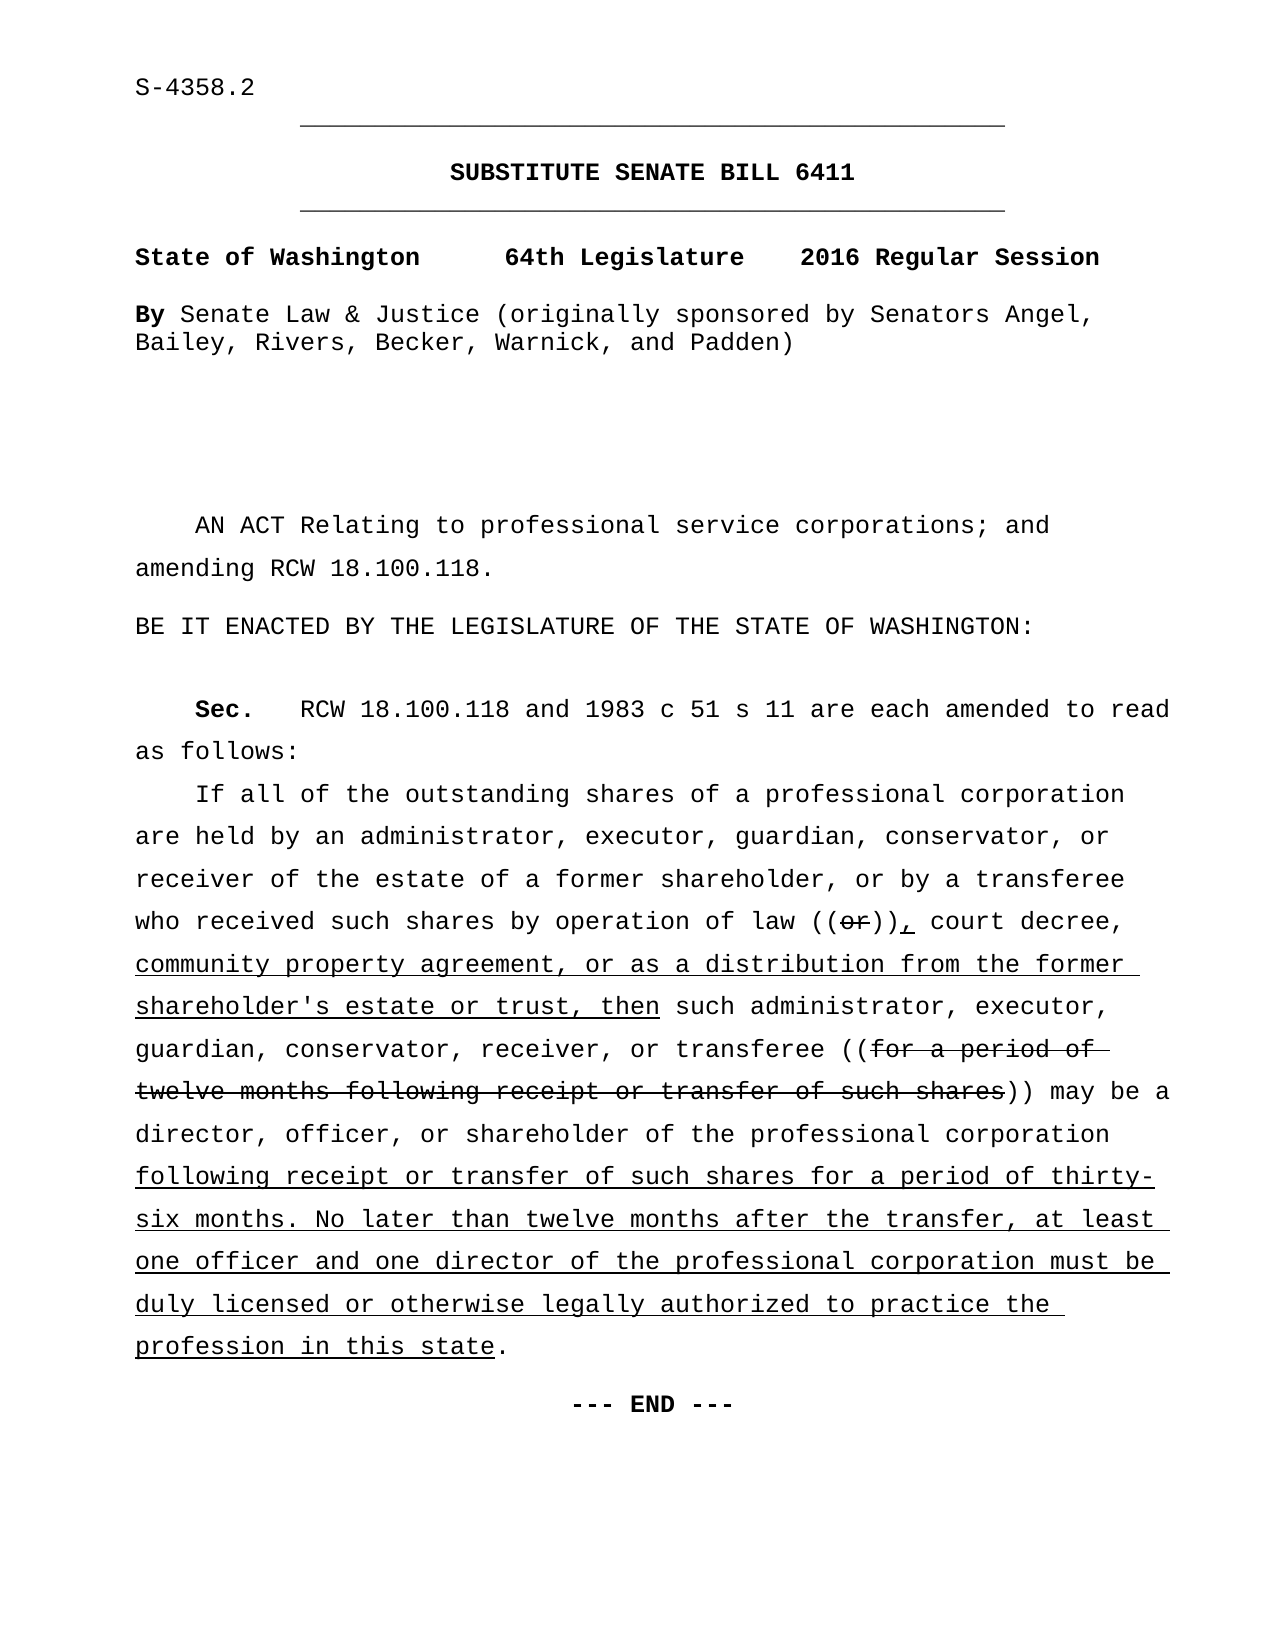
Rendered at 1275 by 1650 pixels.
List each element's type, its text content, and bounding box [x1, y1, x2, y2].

text S-4358.2 [135, 75, 1170, 103]
text If all of the outstanding shares of a professional corporation are held by an administrator, executor, guardian, conservator, or receiver of the estate of a former shareholder, or by a transferee who received such shares by operation of law ((or)), court decree, community property agreement, or as a distribution from the former shareholder's estate or trust, then such administrator, executor, guardian, conservator, receiver, or transferee ((for a period of twelve months following receipt or transfer of such shares)) may be a director, officer, or shareholder of the professional corporation following receipt or transfer of such shares for a period of thirty-six months. No later than twelve months after the transfer, at least one officer and one director of the professional corporation must be duly licensed or otherwise legally authorized to practice the profession in this state. [135, 1274, 1170, 1363]
text AN ACT Relating to professional service corporations; and amending RCW 18.100.118. [135, 500, 1170, 585]
text State of Washington 64th Legislature 2016 Regular Session [135, 245, 1170, 273]
text BE IT ENACTED BY THE LEGISLATURE OF THE STATE OF WASHINGTON: [135, 613, 1170, 642]
text --- END --- [135, 1392, 1170, 1420]
text _______________________________________________ [135, 103, 1170, 132]
text If all of the outstanding shares of a professional corporation are held by an administrator, executor, guardian, conservator, or receiver of the estate of a former shareholder, or by a transferee who received such shares by operation of law ((or)), court decree, community property agreement, or as a distribution from the former shareholder's estate or trust, then such administrator, executor, guardian, conservator, receiver, or transferee ((for a period of twelve months following receipt or transfer of such shares)) may be a director, officer, or shareholder of the professional corporation following receipt or transfer of such shares for a period of thirty-six months. No later than twelve months after the transfer, at least one officer and one director of the professional corporation must be duly licensed or otherwise legally authorized to practice the profession in this state. [135, 768, 1170, 1230]
text SUBSTITUTE SENATE BILL 6411 [135, 160, 1170, 188]
text Sec. RCW 18.100.118 and 1983 c 51 s 11 are each amended to read as follows: [135, 683, 1170, 768]
text By Senate Law & Justice (originally sponsored by Senators Angel, Bailey, Rivers, Becker, Warnick, and Padden) [135, 302, 1170, 358]
text _______________________________________________ [135, 188, 1170, 217]
